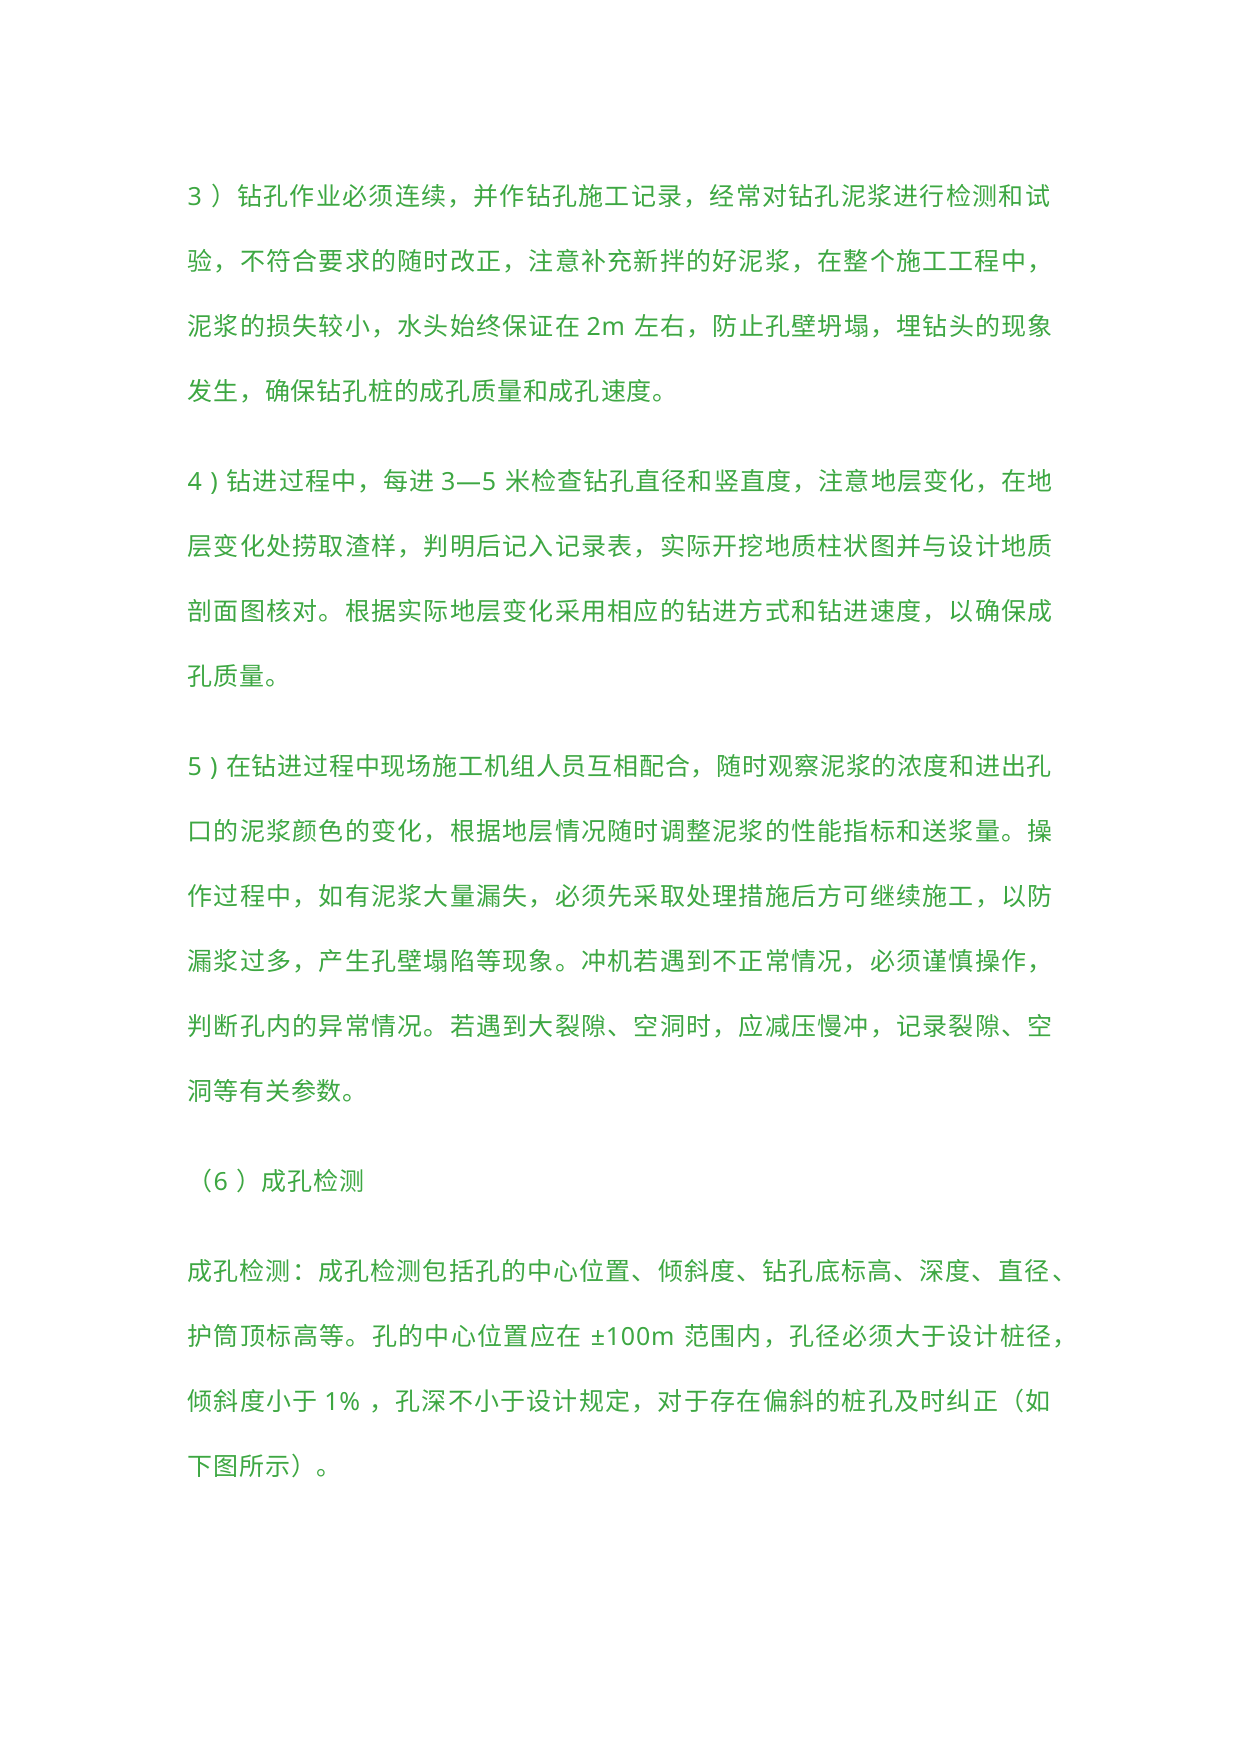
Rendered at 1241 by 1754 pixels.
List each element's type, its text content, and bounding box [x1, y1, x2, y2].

text 3 ）钻孔作业必须连续，并作钻孔施工记录，经常对钻孔泥浆进行检测和试验，不符合要求的随时改正，注意补充新拌的好泥浆，在整个施工工程中，泥浆的损失较小，水头始终保证在2m 左右，防止孔壁坍塌，埋钻头的现象发生，确保钻孔桩的成孔质量和成孔速度。 [187, 162, 1053, 422]
text 成孔检测：成孔检测包括孔的中心位置、倾斜度、钻孔底标高、深度、直径、护筒顶标高等。孔的中心位置应在 ±100m 范围内，孔径必须大于设计桩径，倾斜度小于1% ，孔深不小于设计规定，对于存在偏斜的桩孔及时纠正（如下图所示）。 [187, 1237, 1053, 1497]
text 4 ) 钻进过程中，每进3—5 米检查钻孔直径和竖直度，注意地层变化，在地层变化处捞取渣样，判明后记入记录表，实际开挖地质柱状图并与设计地质剖面图核对。根据实际地层变化采用相应的钻进方式和钻进速度，以确保成孔质量。 [187, 447, 1053, 707]
text 5 ) 在钻进过程中现场施工机组人员互相配合，随时观察泥浆的浓度和进出孔口的泥浆颜色的变化，根据地层情况随时调整泥浆的性能指标和送浆量。操作过程中，如有泥浆大量漏失，必须先采取处理措施后方可继续施工，以防漏浆过多，产生孔壁塌陷等现象。冲机若遇到不正常情况，必须谨慎操作，判断孔内的异常情况。若遇到大裂隙、空洞时，应减压慢冲，记录裂隙、空洞等有关参数。 [187, 732, 1053, 1122]
text （6 ）成孔检测 [187, 1147, 1053, 1212]
